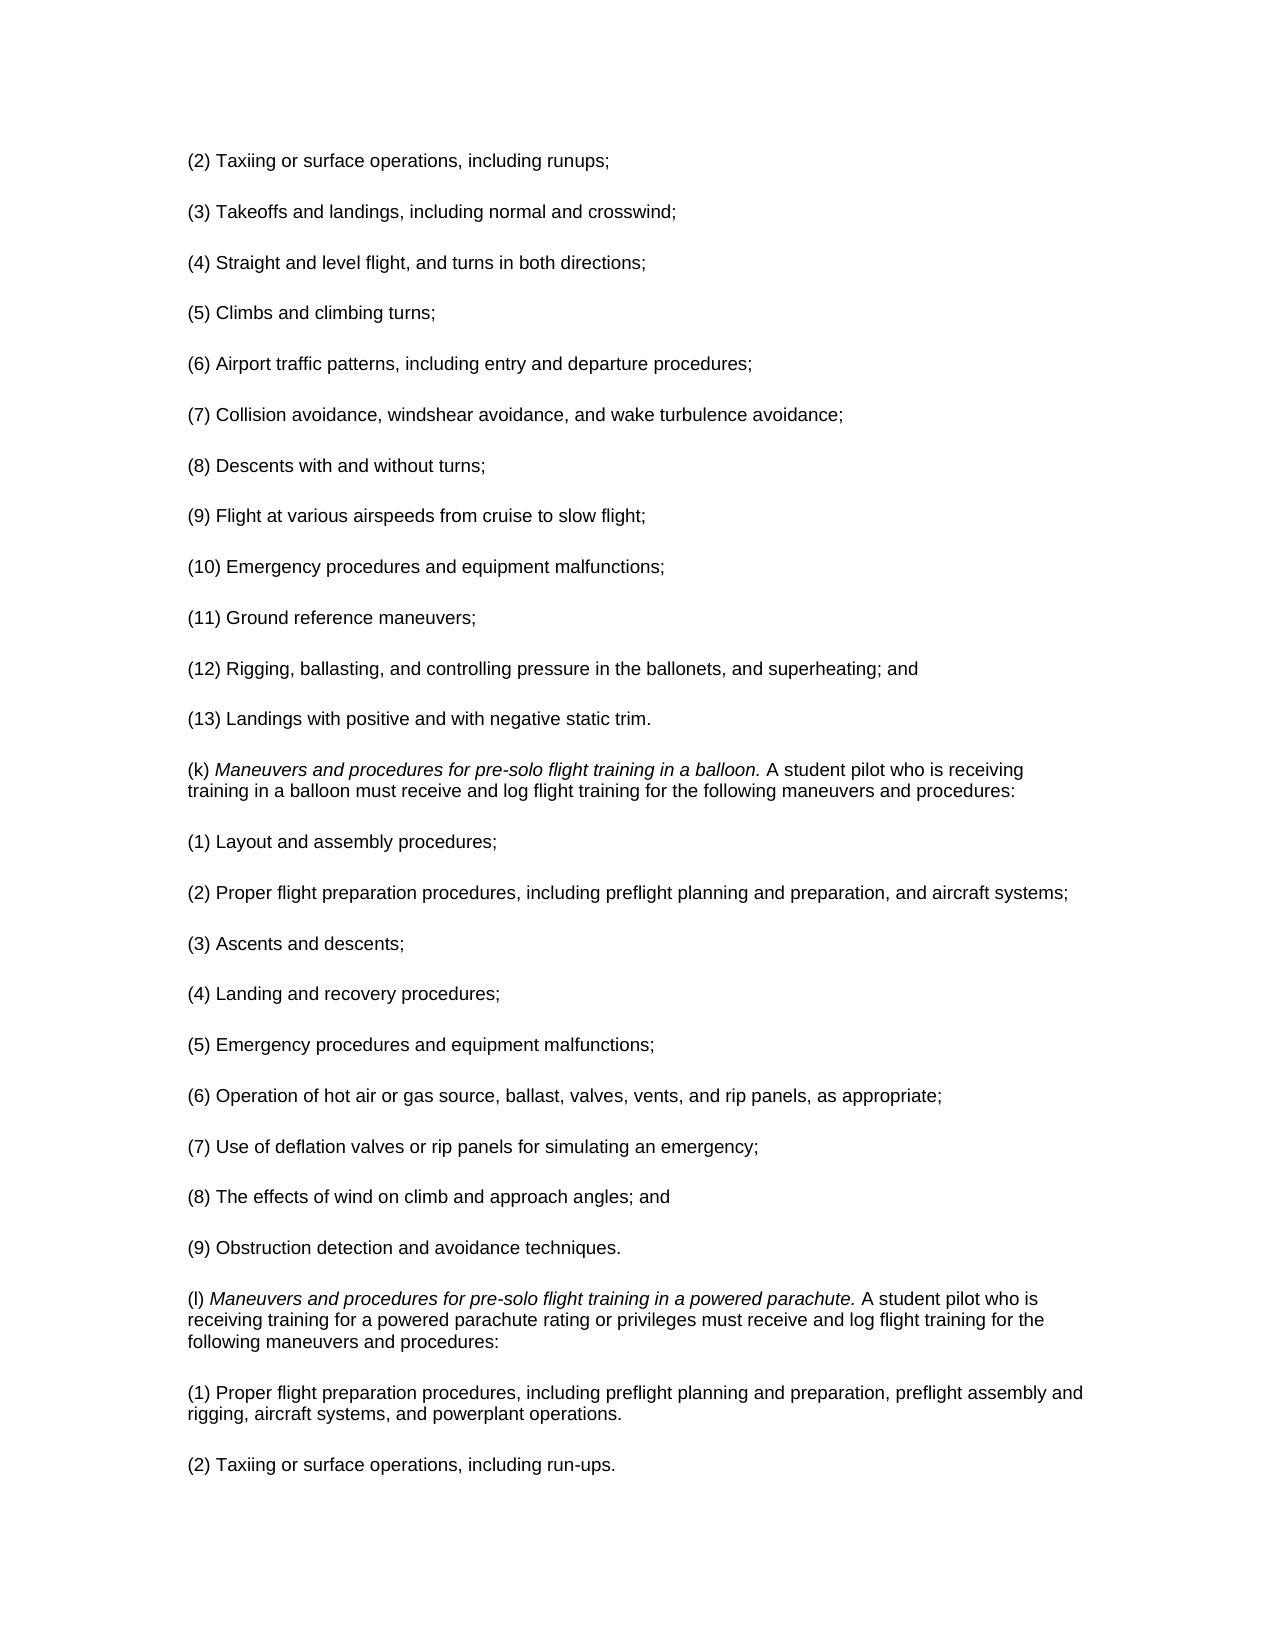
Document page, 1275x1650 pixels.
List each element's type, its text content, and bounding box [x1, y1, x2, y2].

text (8) Descents with and without turns; [187, 454, 1087, 476]
text (l) Maneuvers and procedures for pre-solo flight training in a powered parachute. A student pilot who is receiving training for a powered parachute rating or privileges must receive and log flight training for the following maneuvers and procedures: [187, 1288, 1087, 1352]
text (8) The effects of wind on climb and approach angles; and [187, 1186, 1087, 1208]
text (2) Proper flight preparation procedures, including preflight planning and preparation, and aircraft systems; [187, 882, 1087, 903]
text (11) Ground reference maneuvers; [187, 607, 1087, 628]
text (4) Landing and recovery procedures; [187, 983, 1087, 1005]
text (1) Proper flight preparation procedures, including preflight planning and preparation, preflight assembly and rigging, aircraft systems, and powerplant operations. [187, 1381, 1087, 1424]
text (5) Emergency procedures and equipment malfunctions; [187, 1034, 1087, 1056]
text (6) Operation of hot air or gas source, ballast, valves, vents, and rip panels, as appropriate; [187, 1085, 1087, 1106]
text (2) Taxiing or surface operations, including runups; [187, 150, 1087, 172]
text (12) Rigging, ballasting, and controlling pressure in the ballonets, and superheating; and [187, 657, 1087, 679]
text (2) Taxiing or surface operations, including run-ups. [187, 1454, 1087, 1475]
text (10) Emergency procedures and equipment malfunctions; [187, 556, 1087, 577]
text (13) Landings with positive and with negative static trim. [187, 708, 1087, 729]
text (1) Layout and assembly procedures; [187, 831, 1087, 853]
text (4) Straight and level flight, and turns in both directions; [187, 251, 1087, 273]
text (3) Takeoffs and landings, including normal and crosswind; [187, 201, 1087, 222]
text (7) Use of deflation valves or rip panels for simulating an emergency; [187, 1135, 1087, 1157]
text (7) Collision avoidance, windshear avoidance, and wake turbulence avoidance; [187, 404, 1087, 425]
text (5) Climbs and climbing turns; [187, 302, 1087, 324]
text (9) Flight at various airspeeds from cruise to slow flight; [187, 505, 1087, 527]
text (6) Airport traffic patterns, including entry and departure procedures; [187, 353, 1087, 374]
text (k) Maneuvers and procedures for pre-solo flight training in a balloon. A student pilot who is receiving training in a balloon must receive and log flight training for the following maneuvers and procedures: [187, 759, 1087, 802]
text (9) Obstruction detection and avoidance techniques. [187, 1237, 1087, 1258]
text (3) Ascents and descents; [187, 932, 1087, 954]
